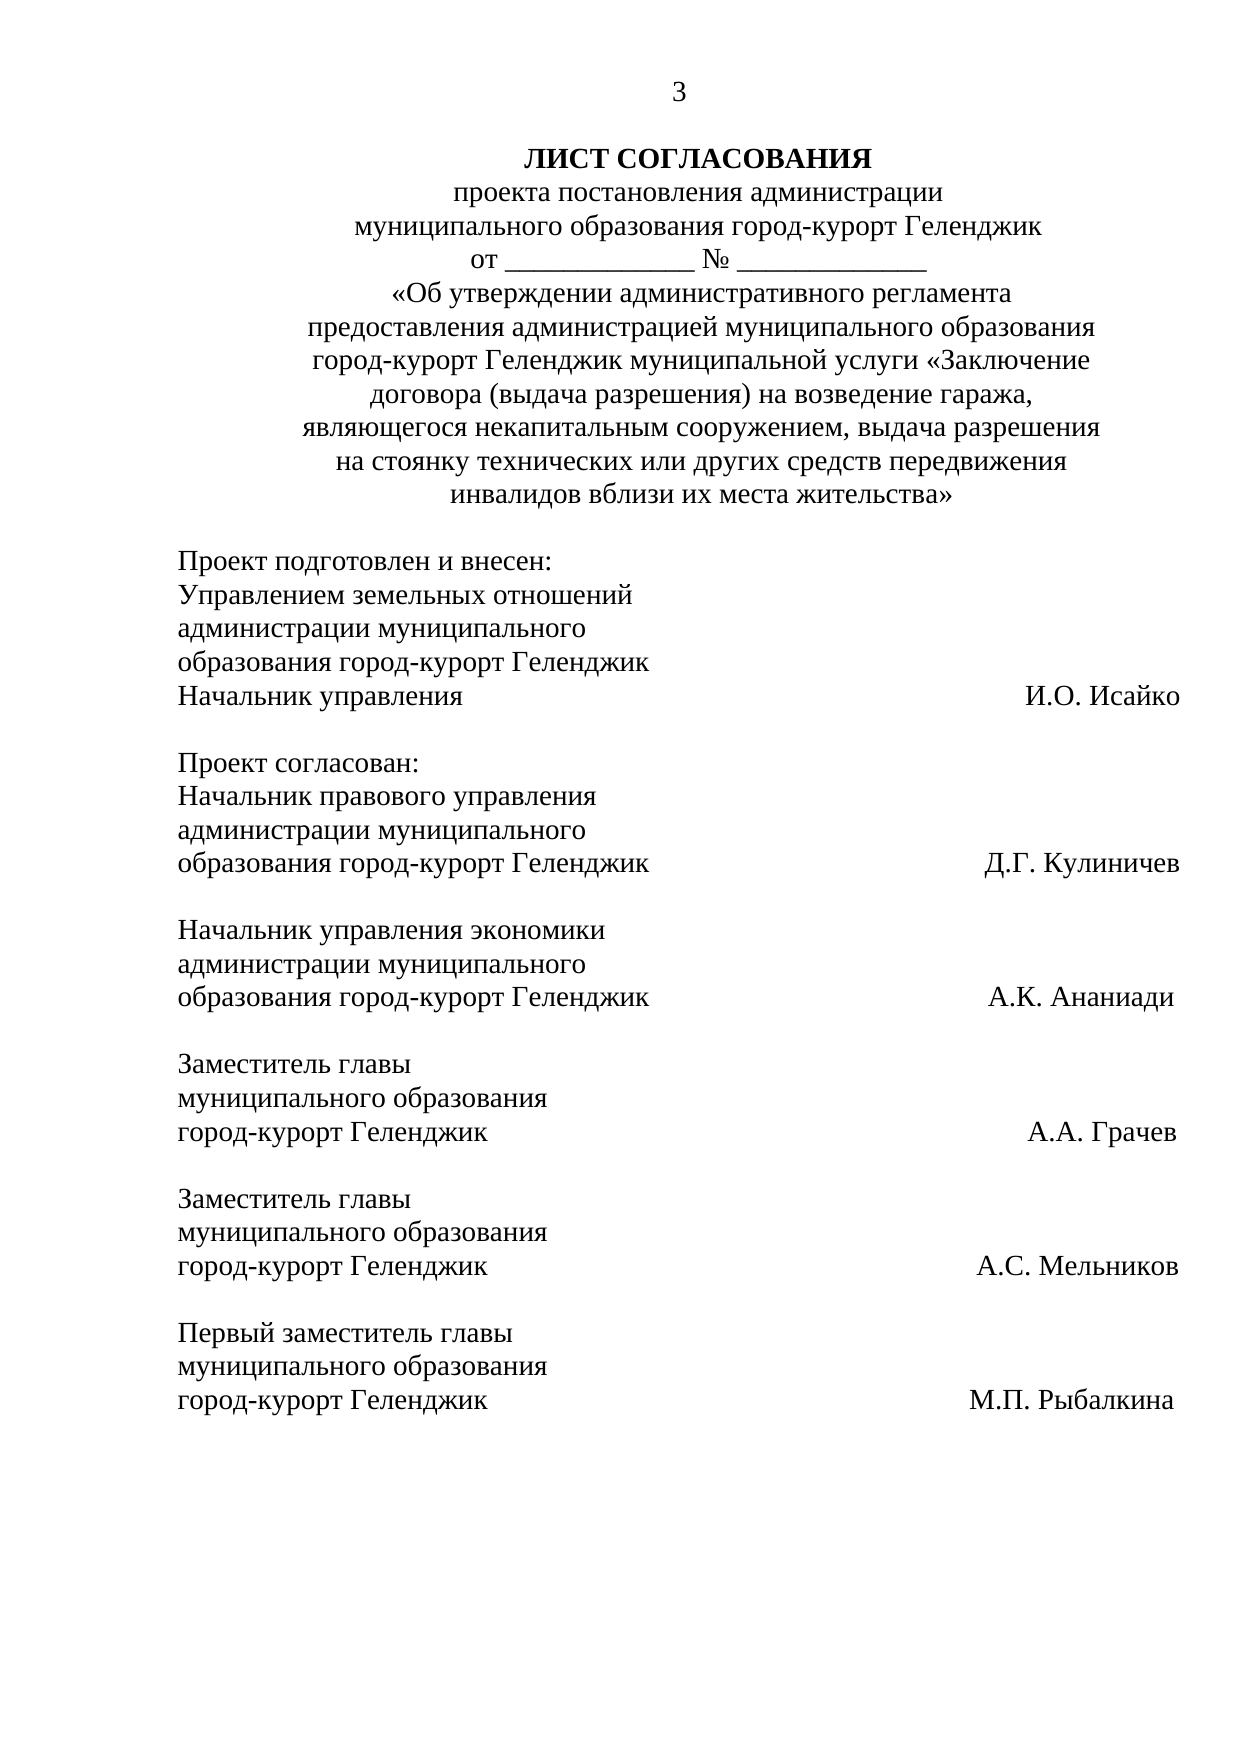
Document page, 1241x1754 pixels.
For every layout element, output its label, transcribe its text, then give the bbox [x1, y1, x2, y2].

text образования город-курорт Геленджик Д.Г. Кулиничев [177, 845, 1181, 879]
text город-курорт Геленджик А.А. Грачев [177, 1114, 1181, 1147]
text Начальник правового управления [177, 778, 1181, 812]
text «Об утверждении административного регламента предоставления администрацией муниципального образования город-курорт Геленджик муниципальной услуги «Заключение договора (выдача разрешения) на возведение гаража, являющегося некапитальным сооружением, выдача разрешения на стоянку технических или других средств передвижения инвалидов вблизи их места жительства» [295, 275, 1107, 510]
text администрации муниципального [177, 812, 1181, 845]
text город-курорт Геленджик М.П. Рыбалкина [177, 1382, 1181, 1416]
text ЛИСТ СОГЛАСОВАНИЯ [177, 141, 1219, 174]
text муниципального образования [177, 1214, 1181, 1248]
text муниципального образования [177, 1348, 1181, 1382]
text Управлением земельных отношений [177, 577, 1181, 611]
text Заместитель главы [177, 1181, 1181, 1214]
text Начальник управления экономики [177, 912, 1181, 946]
text Заместитель главы [177, 1047, 1181, 1080]
text Первый заместитель главы [177, 1315, 1181, 1348]
text Проект подготовлен и внесен: [177, 543, 1181, 577]
text Проект согласован: [177, 745, 1181, 778]
text администрации муниципального [177, 611, 1181, 644]
text муниципального образования [177, 1080, 1181, 1114]
text образования город-курорт Геленджик [177, 644, 1181, 678]
text проекта постановления администрации [177, 174, 1219, 208]
text город-курорт Геленджик А.С. Мельников [177, 1248, 1181, 1281]
text администрации муниципального [177, 946, 1181, 979]
text Начальник управления И.О. Исайко [177, 678, 1181, 711]
text муниципального образования город-курорт Геленджик [177, 208, 1219, 242]
text от _____________ № _____________ [177, 242, 1219, 275]
text образования город-курорт Геленджик А.К. Ананиади [177, 979, 1181, 1013]
